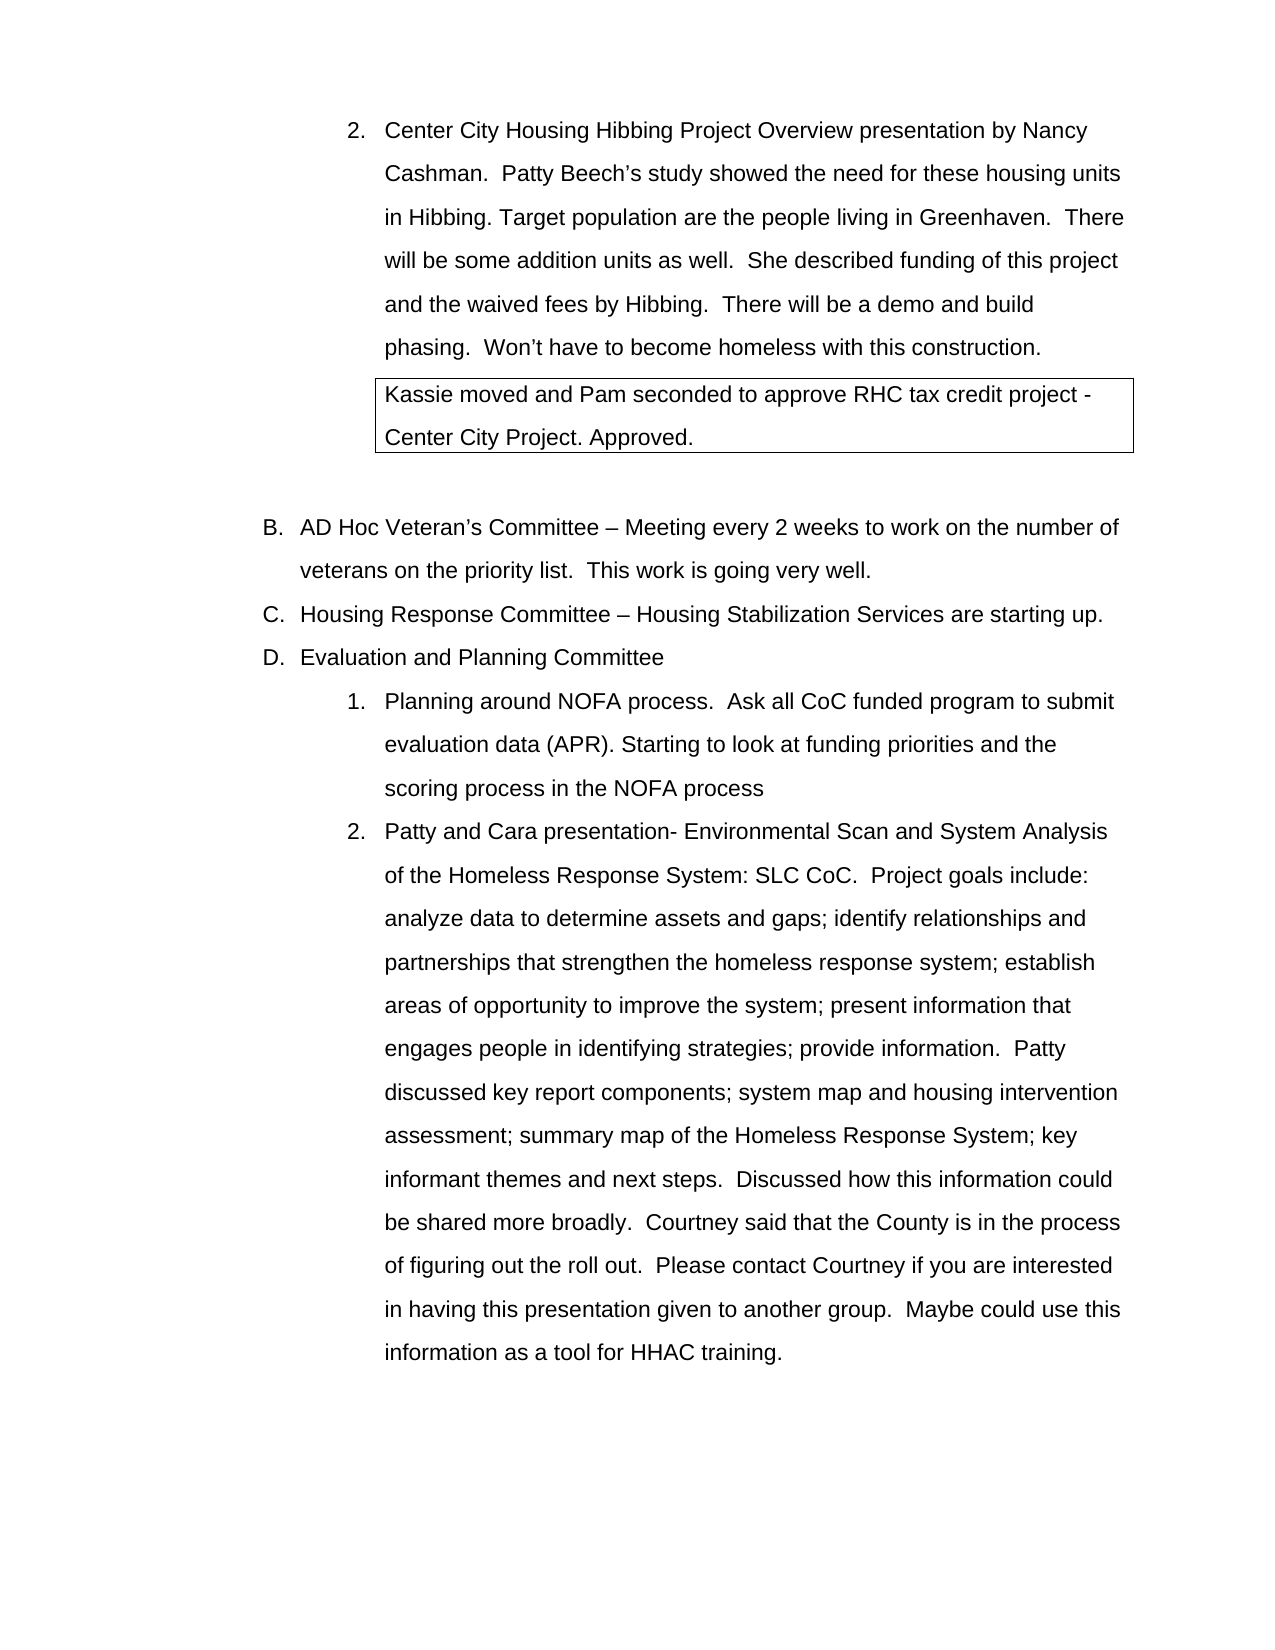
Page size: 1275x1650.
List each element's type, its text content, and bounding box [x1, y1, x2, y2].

list Patty and Cara presentation- Environmental Scan and System Analysis of the Homeless Response System: SLC CoC. Project goals include: analyze data to determine assets and gaps; identify relationships and partnerships that strengthen the homeless response system; establish areas of opportunity to improve the system; present information that engages people in identifying strategies; provide information. Patty discussed key report components; system map and housing intervention assessment; summary map of the Homeless Response System; key informant themes and next steps. Discussed how this information could be shared more broadly. Courtney said that the County is in the process of figuring out the roll out. Please contact Courtney if you are interested in having this presentation given to another group. Maybe could use this information as a tool for HHAC training. [347, 818, 1125, 1366]
list Planning around NOFA process. Ask all CoC funded program to submit evaluation data (APR). Starting to look at funding priorities and the scoring process in the NOFA process [347, 688, 1125, 801]
list Center City Housing Hibbing Project Overview presentation by Nancy Cashman. Patty Beech’s study showed the need for these housing units in Hibbing. Target population are the people living in Greenhaven. There will be some addition units as well. She described funding of this project and the waived fees by Hibbing. There will be a demo and build phasing. Won’t have to become homeless with this construction. [347, 117, 1125, 360]
list Housing Response Committee – Housing Stabilization Services are starting up. [262, 601, 1125, 627]
list AD Hoc Veteran’s Committee – Meeting every 2 weeks to work on the number of veterans on the priority list. This work is going very well. [262, 514, 1125, 584]
list Evaluation and Planning Committee [262, 644, 1125, 671]
text Kassie moved and Pam seconded to approve RHC tax credit project -Center City Project. Approved. [376, 379, 1133, 452]
